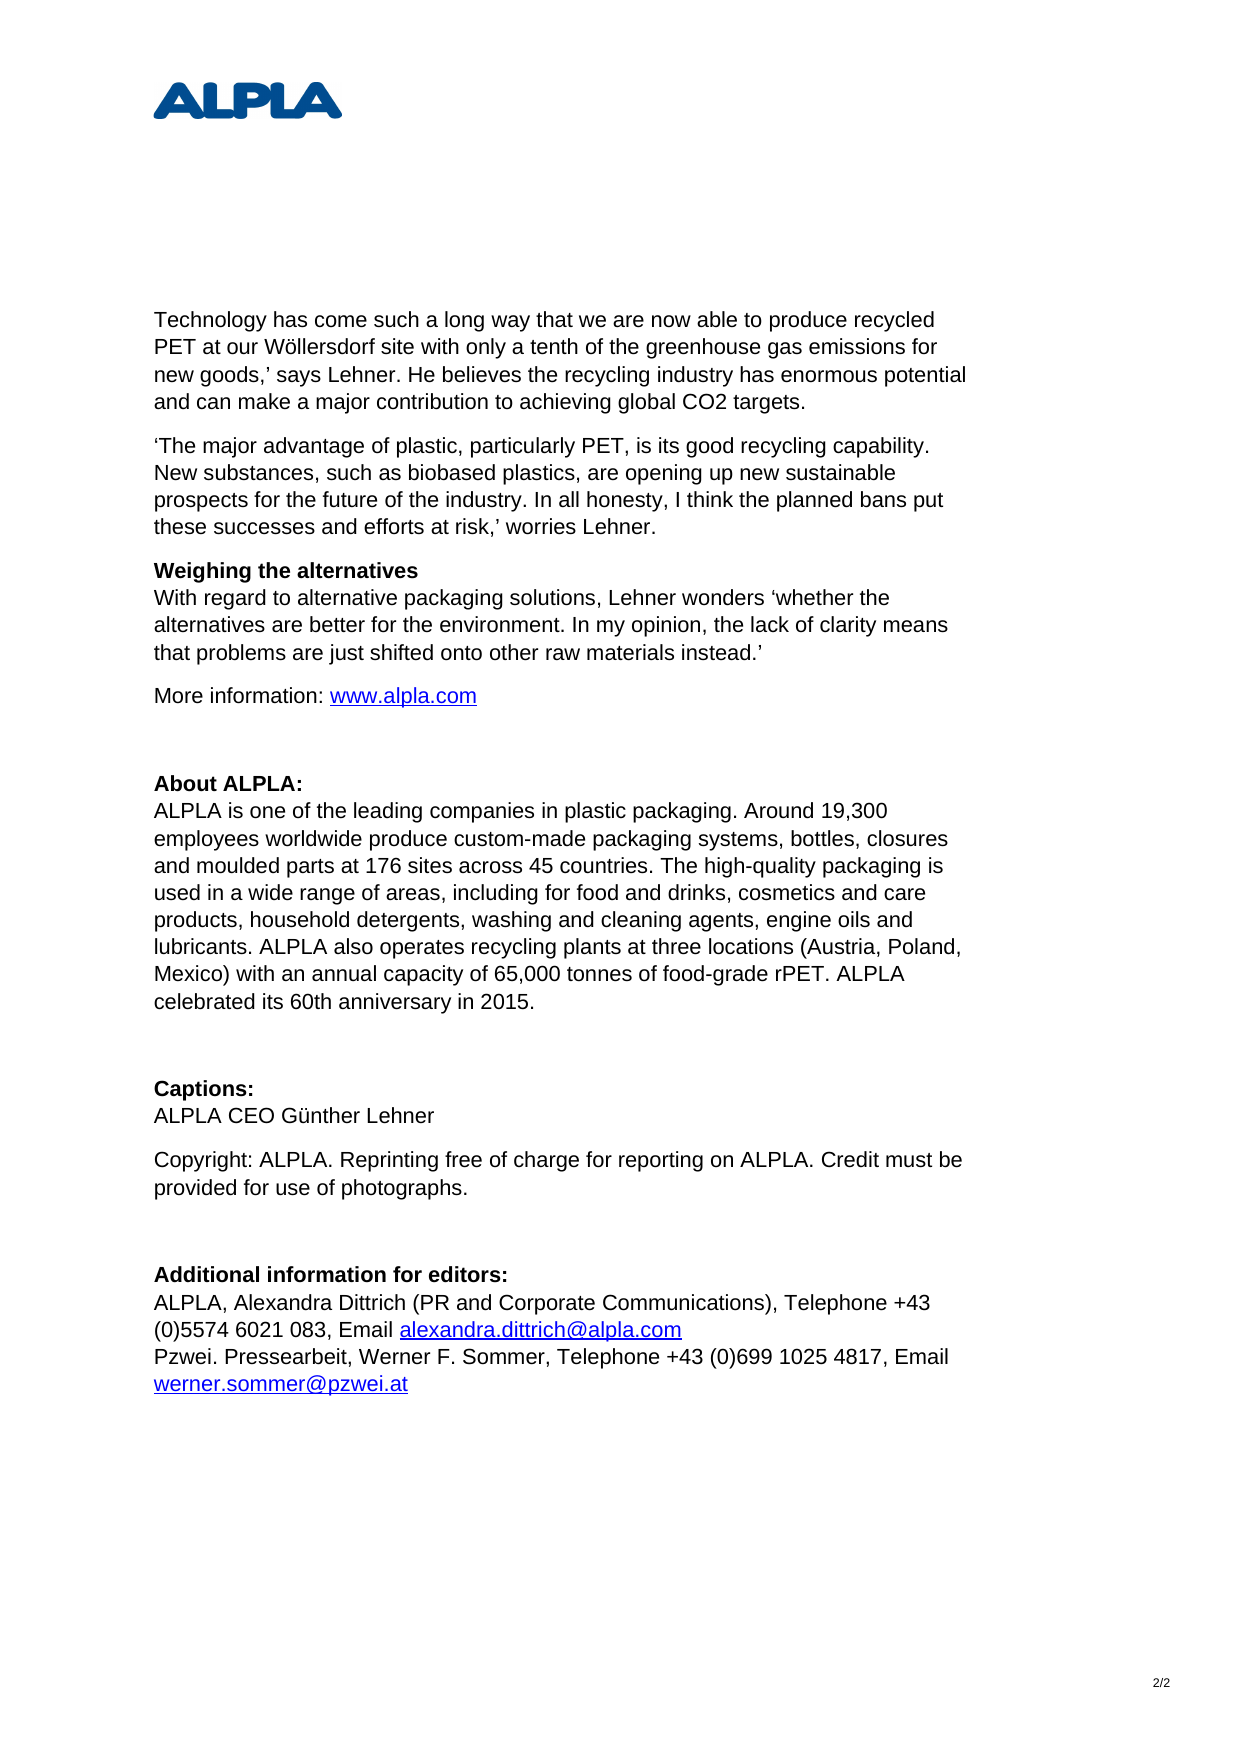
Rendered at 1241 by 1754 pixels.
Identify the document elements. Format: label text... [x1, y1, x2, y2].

text Additional information for editors: ALPLA, Alexandra Dittrich (PR and Corporate Communications), Telephone +43 (0)5574 6021 083, Email alexandra.dittrich@alpla.com Pzwei. Pressearbeit, Werner F. Sommer, Telephone +43 (0)699 1025 4817, Email werner.sommer@pzwei.at [153, 1262, 974, 1396]
text More information: www.alpla.com [153, 683, 974, 708]
text Captions: ALPLA CEO Günther Lehner [153, 1076, 974, 1129]
picture [153, 82, 342, 119]
text About ALPLA: ALPLA is one of the leading companies in plastic packaging. Around 19,300 employees worldwide produce custom-made packaging systems, bottles, closures and moulded parts at 176 sites across 45 countries. The high-quality packaging is used in a wide range of areas, including for food and drinks, cosmetics and care products, household detergents, washing and cleaning agents, engine oils and lubricants. ALPLA also operates recycling plants at three locations (Austria, Poland, Mexico) with an annual capacity of 65,000 tonnes of food-grade rPET. ALPLA celebrated its 60th anniversary in 2015. [153, 771, 974, 1014]
text Copyright: ALPLA. Reprinting free of charge for reporting on ALPLA. Credit must be provided for use of photographs. [153, 1147, 974, 1200]
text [153, 307, 974, 414]
text Weighing the alternatives With regard to alternative packaging solutions, Lehner wonders ‘whether the alternatives are better for the environment. In my opinion, the lack of clarity means that problems are just shifted onto other raw materials instead.’ [153, 558, 974, 665]
text ‘The major advantage of plastic, particularly PET, is its good recycling capability. New substances, such as biobased plastics, are opening up new sustainable prospects for the future of the industry. In all honesty, I think the planned bans put these successes and efforts at risk,’ worries Lehner. [153, 432, 974, 539]
